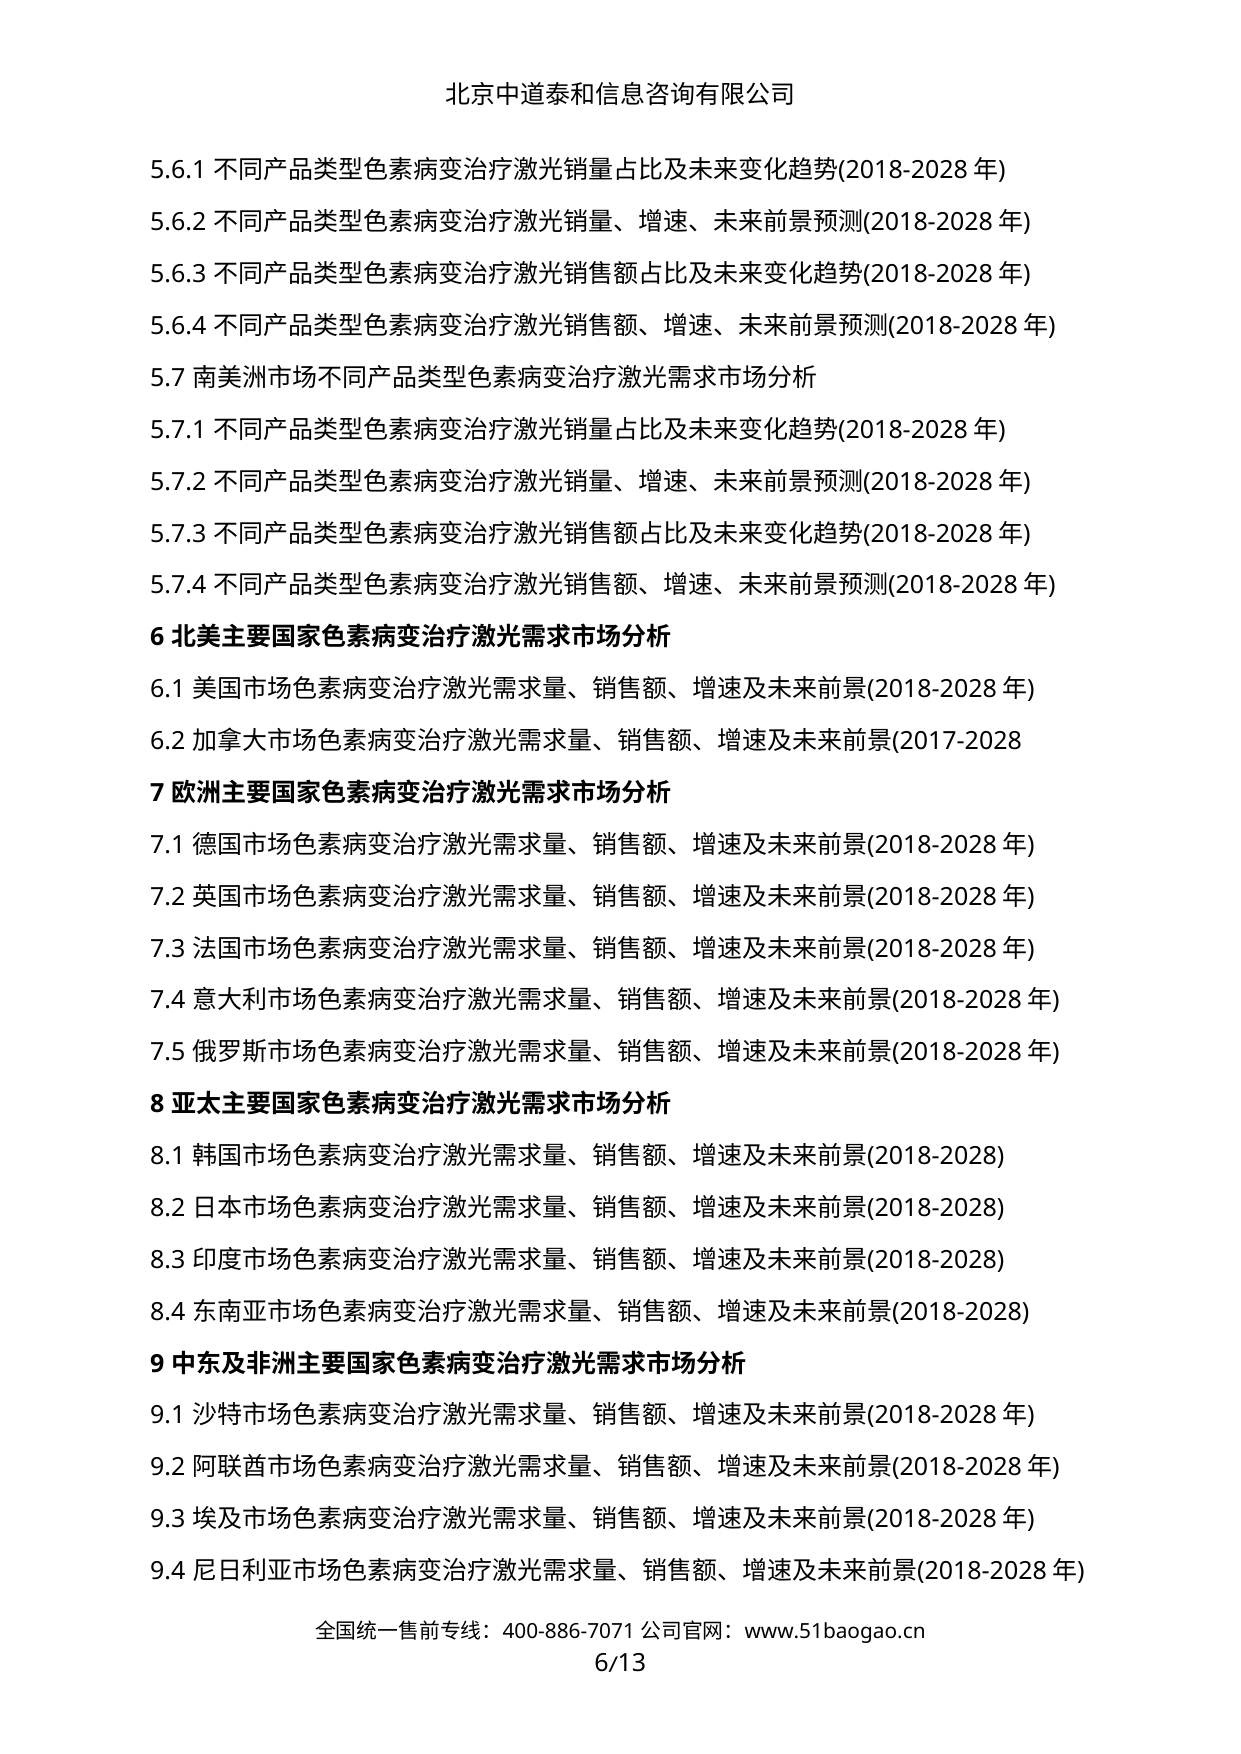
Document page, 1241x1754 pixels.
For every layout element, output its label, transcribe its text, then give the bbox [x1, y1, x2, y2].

text 5.6.4 不同产品类型色素病变治疗激光销售额、增速、未来前景预测(2018-2028年) [150, 306, 1090, 342]
text 5.6.1 不同产品类型色素病变治疗激光销量占比及未来变化趋势(2018-2028年) [150, 150, 1090, 186]
text 8.2 日本市场色素病变治疗激光需求量、销售额、增速及未来前景(2018-2028) [150, 1187, 1090, 1224]
text 5.7.4 不同产品类型色素病变治疗激光销售额、增速、未来前景预测(2018-2028年) [150, 565, 1090, 601]
text 7.5 俄罗斯市场色素病变治疗激光需求量、销售额、增速及未来前景(2018-2028年) [150, 1032, 1090, 1068]
text 9.1 沙特市场色素病变治疗激光需求量、销售额、增速及未来前景(2018-2028年) [150, 1395, 1090, 1431]
text 5.7.3 不同产品类型色素病变治疗激光销售额占比及未来变化趋势(2018-2028年) [150, 513, 1090, 549]
text 7 欧洲主要国家色素病变治疗激光需求市场分析 [150, 772, 1090, 809]
text 9.4 尼日利亚市场色素病变治疗激光需求量、销售额、增速及未来前景(2018-2028年) [150, 1551, 1090, 1587]
text 7.2 英国市场色素病变治疗激光需求量、销售额、增速及未来前景(2018-2028年) [150, 876, 1090, 912]
text 9 中东及非洲主要国家色素病变治疗激光需求市场分析 [150, 1343, 1090, 1379]
text 5.6.2 不同产品类型色素病变治疗激光销量、增速、未来前景预测(2018-2028年) [150, 202, 1090, 238]
text 7.3 法国市场色素病变治疗激光需求量、销售额、增速及未来前景(2018-2028年) [150, 928, 1090, 964]
text 7.1 德国市场色素病变治疗激光需求量、销售额、增速及未来前景(2018-2028年) [150, 824, 1090, 861]
text 6 北美主要国家色素病变治疗激光需求市场分析 [150, 617, 1090, 653]
text 9.2 阿联酋市场色素病变治疗激光需求量、销售额、增速及未来前景(2018-2028年) [150, 1447, 1090, 1483]
text 7.4 意大利市场色素病变治疗激光需求量、销售额、增速及未来前景(2018-2028年) [150, 980, 1090, 1016]
text 5.7.1 不同产品类型色素病变治疗激光销量占比及未来变化趋势(2018-2028年) [150, 409, 1090, 446]
text 6.1 美国市场色素病变治疗激光需求量、销售额、增速及未来前景(2018-2028年) [150, 669, 1090, 705]
text 8 亚太主要国家色素病变治疗激光需求市场分析 [150, 1084, 1090, 1120]
text 9.3 埃及市场色素病变治疗激光需求量、销售额、增速及未来前景(2018-2028年) [150, 1499, 1090, 1535]
text 5.7 南美洲市场不同产品类型色素病变治疗激光需求市场分析 [150, 357, 1090, 394]
text 5.7.2 不同产品类型色素病变治疗激光销量、增速、未来前景预测(2018-2028年) [150, 461, 1090, 497]
text 8.1 韩国市场色素病变治疗激光需求量、销售额、增速及未来前景(2018-2028) [150, 1136, 1090, 1172]
text 5.6.3 不同产品类型色素病变治疗激光销售额占比及未来变化趋势(2018-2028年) [150, 254, 1090, 290]
text 8.3 印度市场色素病变治疗激光需求量、销售额、增速及未来前景(2018-2028) [150, 1239, 1090, 1276]
text 8.4 东南亚市场色素病变治疗激光需求量、销售额、增速及未来前景(2018-2028) [150, 1291, 1090, 1327]
text 6.2 加拿大市场色素病变治疗激光需求量、销售额、增速及未来前景(2017-2028 [150, 721, 1090, 757]
